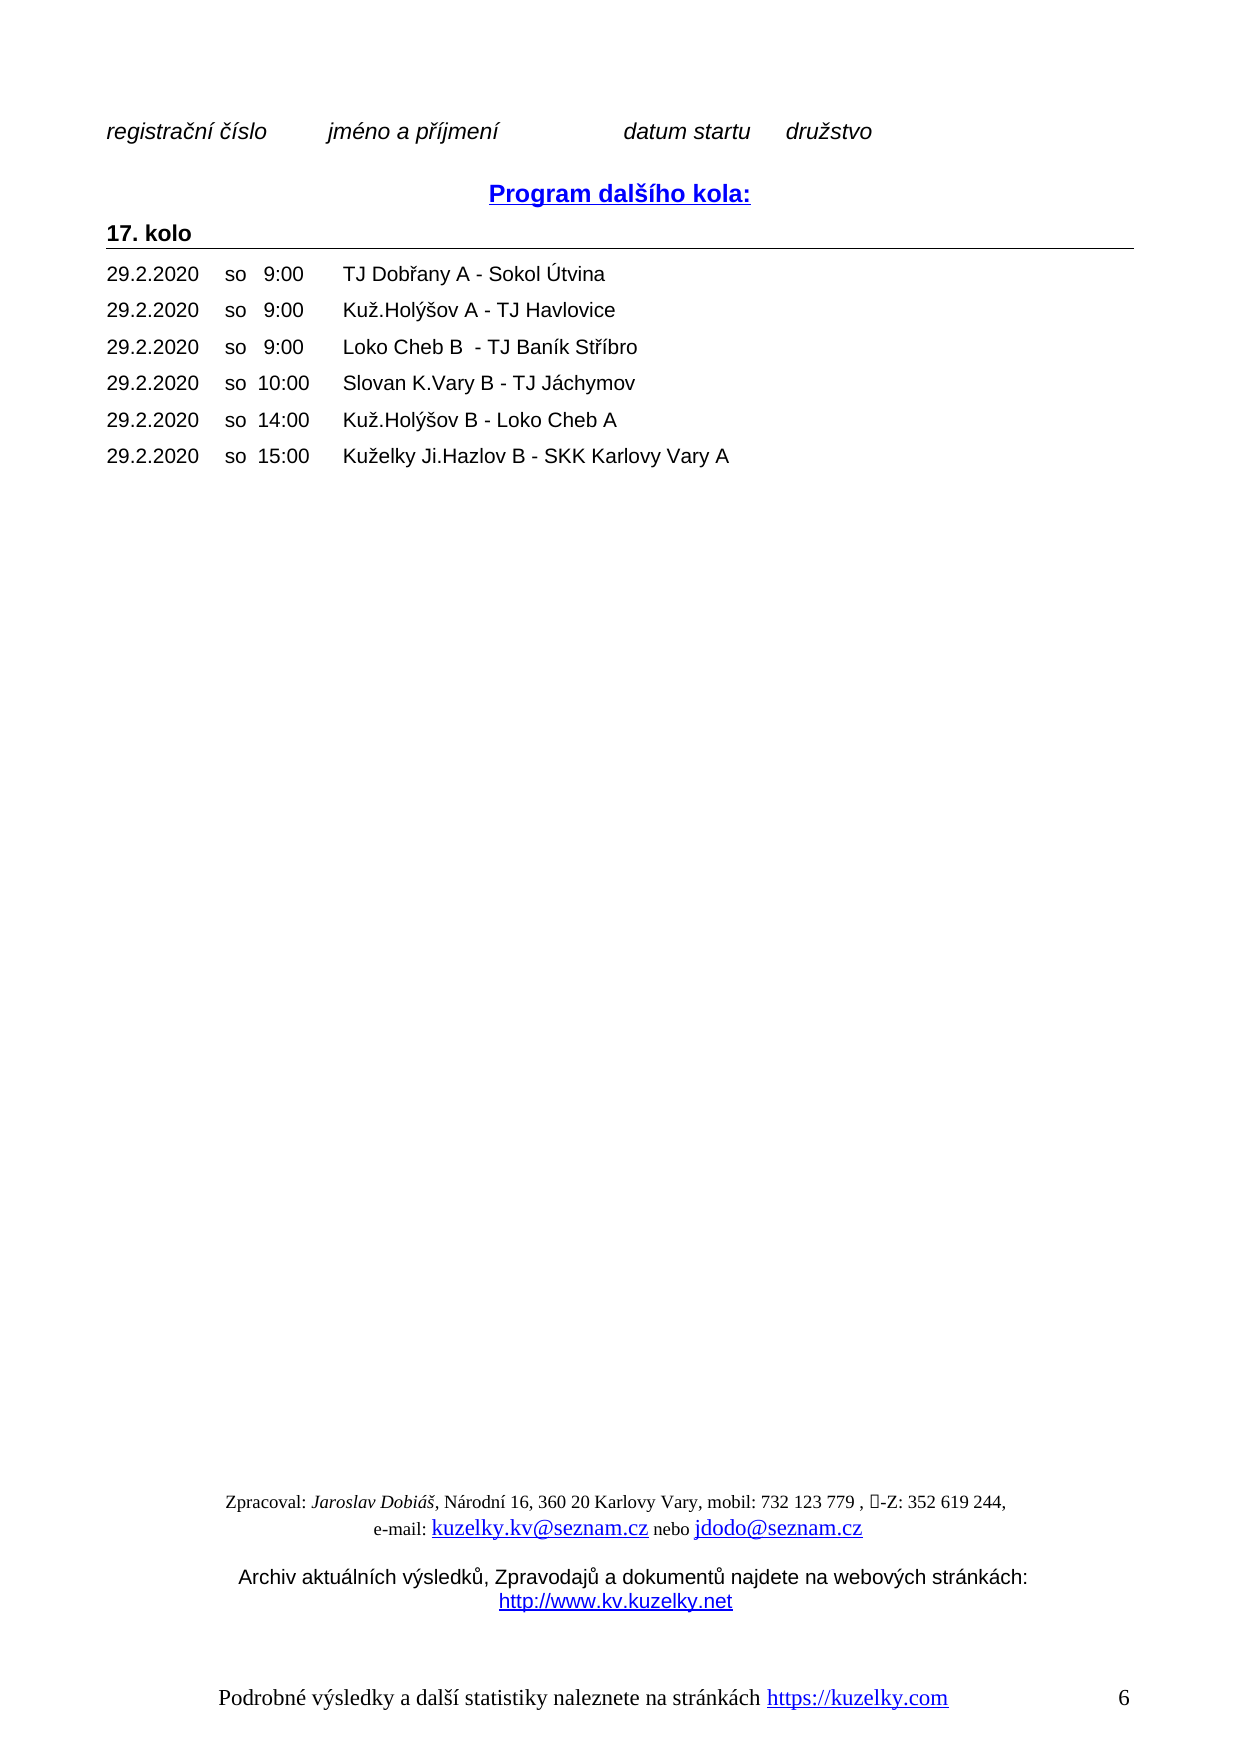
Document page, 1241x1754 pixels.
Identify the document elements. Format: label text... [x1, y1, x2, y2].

text 29.2.2020 so 9:00 Loko Cheb B - TJ Baník Stříbro [106, 335, 1134, 359]
text Program dalšího kola: [94, 178, 1145, 207]
text 29.2.2020 so 10:00 Slovan K.Vary B - TJ Jáchymov [106, 371, 1134, 395]
text 29.2.2020 so 15:00 Kuželky Ji.Hazlov B - SKK Karlovy Vary A [106, 444, 1134, 468]
text 17. kolo [106, 220, 1134, 248]
text 29.2.2020 so 14:00 Kuž.Holýšov B - Loko Cheb A [106, 408, 1134, 432]
text 29.2.2020 so 9:00 TJ Dobřany A - Sokol Útvina [106, 262, 1134, 286]
text 29.2.2020 so 9:00 Kuž.Holýšov A - TJ Havlovice [106, 298, 1134, 322]
text registrační číslo jméno a příjmení datum startu družstvo [106, 118, 1134, 144]
